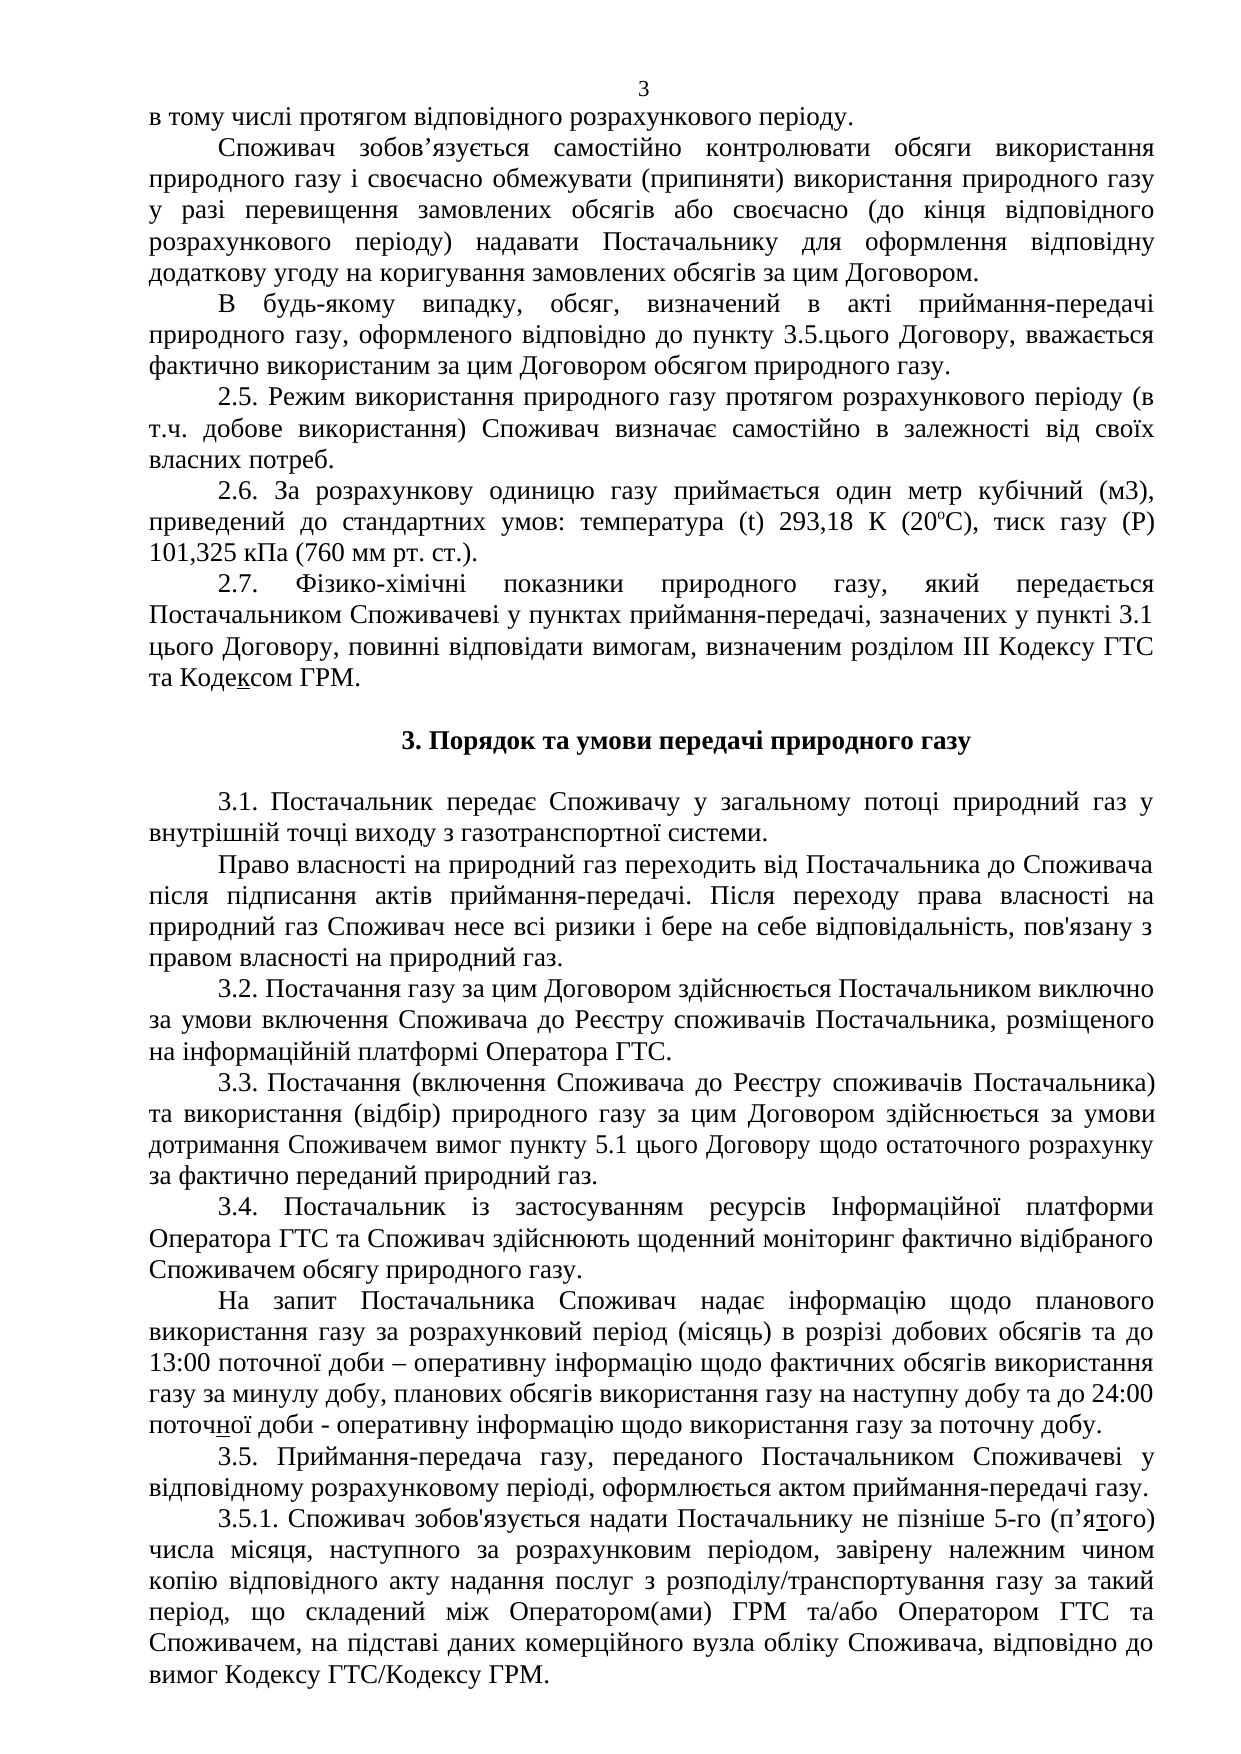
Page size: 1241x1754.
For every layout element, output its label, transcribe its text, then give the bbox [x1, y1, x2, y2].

text В будь-якому випадку, обсяг, визначений в акті приймання-передачі природного газу, оформленого відповідно до пункту 3.5.цього Договору, вважається фактично використаним за цим Договором обсягом природного газу. [149, 287, 1155, 380]
list Постачальник із застосуванням ресурсів Інформаційної платформи Оператора ГТС та Споживач здійснюють щоденний моніторинг фактично відібраного Споживачем обсягу природного газу. [149, 1191, 1154, 1284]
list Постачання газу за цим Договором здійснюється Постачальником виключно за умови включення Споживача до Реєстру споживачів Постачальника, розміщеного на інформаційній платформі Оператора ГТС. [149, 972, 1155, 1066]
list Постачання (включення Споживача до Реєстру споживачів Постачальника) та використання (відбір) природного газу за цим Договором здійснюється за умови дотримання Споживачем вимог пункту 5.1 цього Договору щодо остаточного розрахунку за фактично переданий природний газ. [149, 1066, 1156, 1191]
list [149, 100, 1155, 131]
list Постачальник передає Споживачу у загальному потоці природний газ у внутрішній точці виходу з газотранспортної системи. [149, 785, 1154, 848]
list Фізико-хімічні показники природного газу, який передається Постачальником Споживачеві у пунктах приймання-передачі, зазначених у пункті 3.1 цього Договору, повинні відповідати вимогам, визначеним розділом ІІІ Кодексу ГТС та Кодексом ГРМ. [149, 567, 1155, 692]
list Приймання-передача газу, переданого Постачальником Споживачеві у відповідному розрахунковому періоді, оформлюється актом приймання-передачі газу. [149, 1440, 1155, 1502]
list За розрахункову одиницю газу приймається один метр кубічний (м3), приведений до стандартних умов: температура (t) 293,18 К (20оС), тиск газу (Р) 101,325 кПа (760 мм рт. ст.). [149, 474, 1155, 567]
subtitle Порядок та умови передачі природного газу [401, 724, 1188, 755]
text На запит Постачальника Споживач надає інформацію щодо планового використання газу за розрахунковий період (місяць) в розрізі добових обсягів та до 13:00 поточної доби – оперативну інформацію щодо фактичних обсягів використання газу за минулу добу, планових обсягів використання газу на наступну добу та до 24:00 поточної доби - оперативну інформацію щодо використання газу за поточну добу. [149, 1284, 1155, 1440]
list Режим використання природного газу протягом розрахункового періоду (в т.ч. добове використання) Споживач визначає самостійно в залежності від своїх власних потреб. [149, 381, 1155, 474]
text Споживач зобов’язується самостійно контролювати обсяги використання природного газу і своєчасно обмежувати (припиняти) використання природного газу у разі перевищення замовлених обсягів або своєчасно (до кінця відповідного розрахункового періоду) надавати Постачальнику для оформлення відповідну додаткову угоду на коригування замовлених обсягів за цим Договором. [149, 131, 1155, 287]
list Споживач зобов'язується надати Постачальнику не пізніше 5-го (п’ятого) числа місяця, наступного за розрахунковим періодом, завірену належним чином копію відповідного акту надання послуг з розподілу/транспортування газу за такий період, що складений між Оператором(ами) ГРМ та/або Оператором ГТС та Споживачем, на підставі даних комерційного вузла обліку Споживача, відповідно до вимог Кодексу ГТС/Кодексу ГРМ. [149, 1502, 1155, 1689]
text Право власності на природний газ переходить від Постачальника до Споживача після підписання актів приймання-передачі. Після переходу права власності на природний газ Споживач несе всі ризики і бере на себе відповідальність, пов'язану з правом власності на природний газ. [149, 848, 1154, 972]
